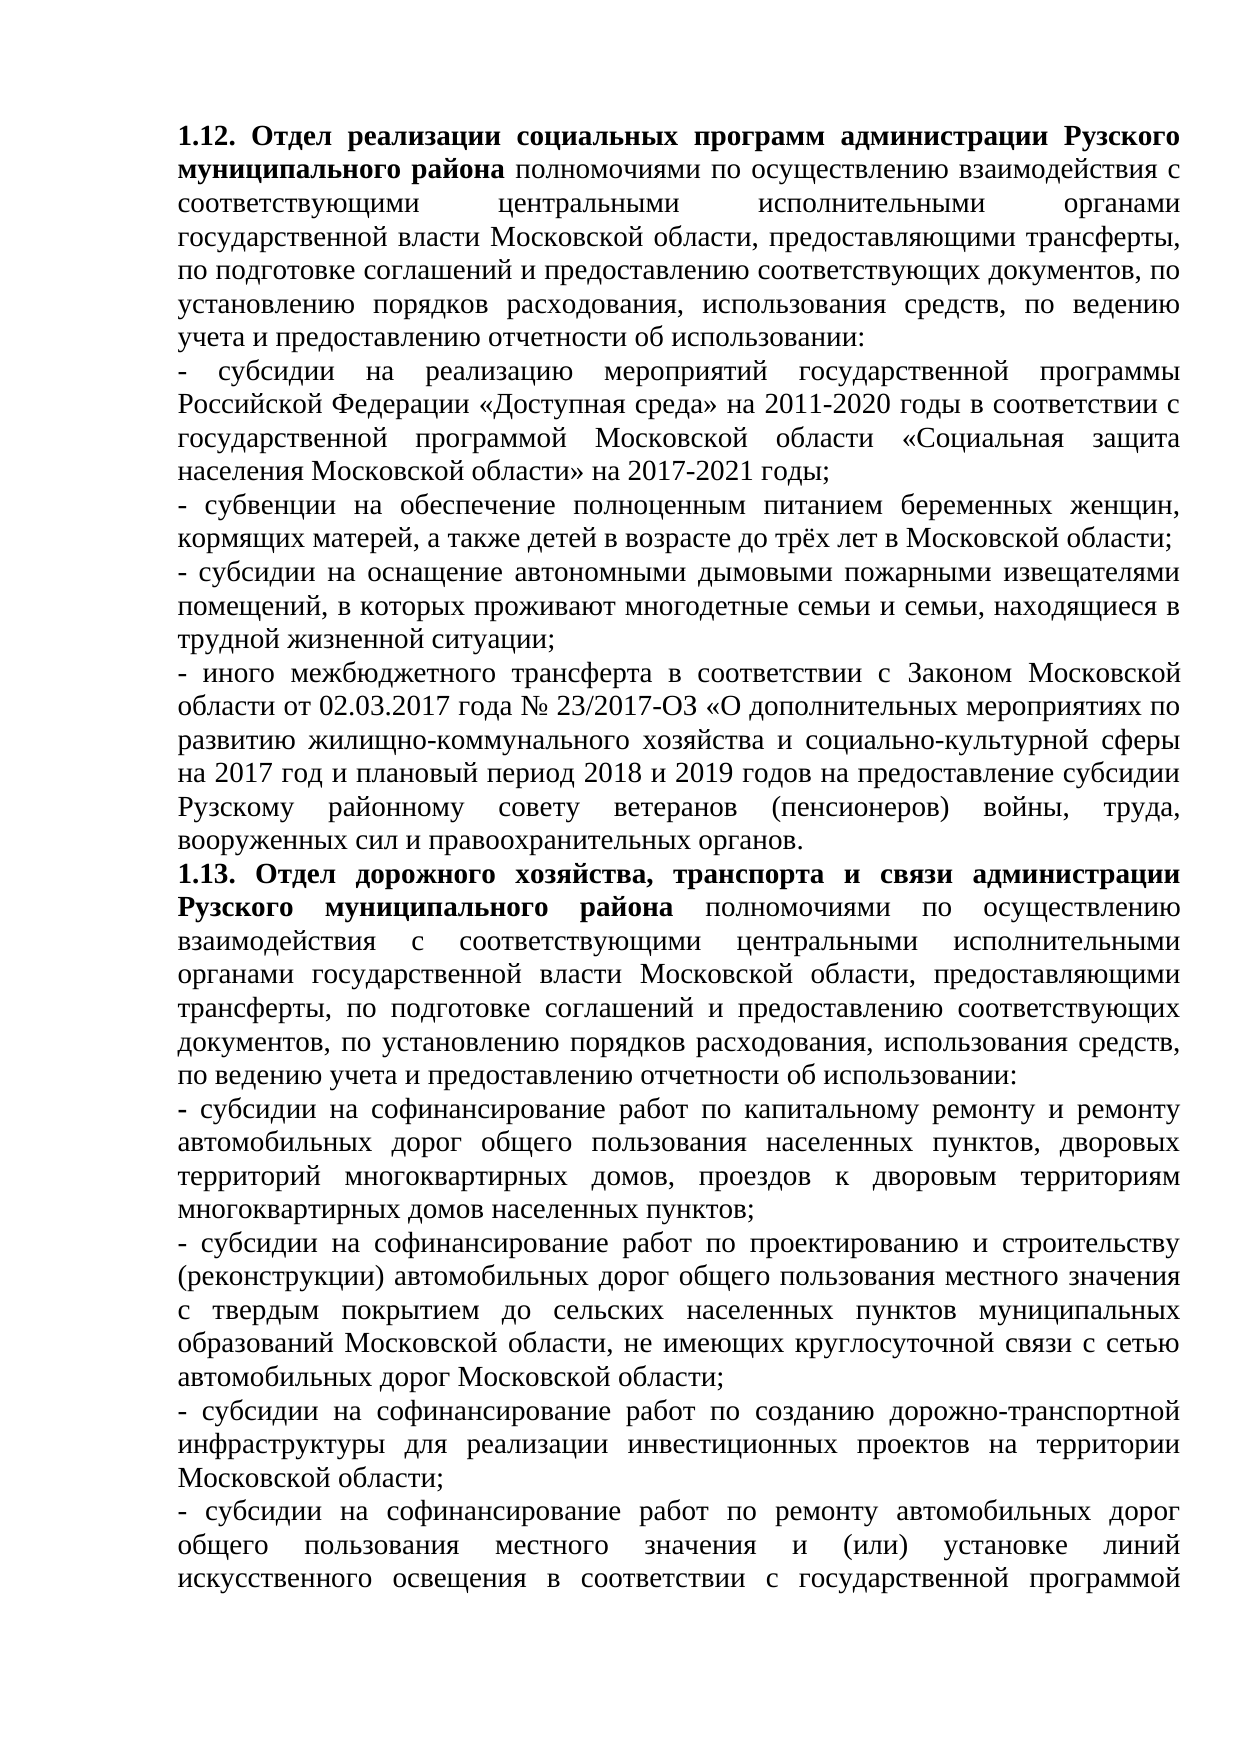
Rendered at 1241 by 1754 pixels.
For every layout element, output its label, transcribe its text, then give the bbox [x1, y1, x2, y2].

text - иного межбюджетного трансферта в соответствии с Законом Московской области от 02.03.2017 года № 23/2017-ОЗ «О дополнительных мероприятиях по развитию жилищно-коммунального хозяйства и социально-культурной сферы на 2017 год и плановый период 2018 и 2019 годов на предоставление субсидии Рузскому районному совету ветеранов (пенсионеров) войны, труда, вооруженных сил и правоохранительных органов. [177, 655, 1181, 856]
text - субвенции на обеспечение полноценным питанием беременных женщин, кормящих матерей, а также детей в возрасте до трёх лет в Московской области; [177, 487, 1181, 554]
text 1.13. Отдел дорожного хозяйства, транспорта и связи администрации Рузского муниципального района полномочиями по осуществлению взаимодействия с соответствующими центральными исполнительными органами государственной власти Московской области, предоставляющими трансферты, по подготовке соглашений и предоставлению соответствующих документов, по установлению порядков расходования, использования средств, по ведению учета и предоставлению отчетности об использовании: [177, 856, 1181, 1091]
text 1.12. Отдел реализации социальных программ администрации Рузского муниципального района полномочиями по осуществлению взаимодействия с соответствующими центральными исполнительными органами государственной власти Московской области, предоставляющими трансферты, по подготовке соглашений и предоставлению соответствующих документов, по установлению порядков расходования, использования средств, по ведению учета и предоставлению отчетности об использовании: [177, 118, 1181, 353]
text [177, 1493, 1181, 1594]
text - субсидии на оснащение автономными дымовыми пожарными извещателями помещений, в которых проживают многодетные семьи и семьи, находящиеся в трудной жизненной ситуации; [177, 554, 1181, 655]
text - субсидии на софинансирование работ по капитальному ремонту и ремонту автомобильных дорог общего пользования населенных пунктов, дворовых территорий многоквартирных домов, проездов к дворовым территориям многоквартирных домов населенных пунктов; [177, 1091, 1181, 1225]
text - субсидии на реализацию мероприятий государственной программы Российской Федерации «Доступная среда» на 2011-2020 годы в соответствии с государственной программой Московской области «Социальная защита населения Московской области» на 2017-2021 годы; [177, 353, 1181, 487]
text - субсидии на софинансирование работ по созданию дорожно-транспортной инфраструктуры для реализации инвестиционных проектов на территории Московской области; [177, 1393, 1181, 1493]
text - субсидии на софинансирование работ по проектированию и строительству (реконструкции) автомобильных дорог общего пользования местного значения с твердым покрытием до сельских населенных пунктов муниципальных образований Московской области, не имеющих круглосуточной связи с сетью автомобильных дорог Московской области; [177, 1225, 1181, 1393]
